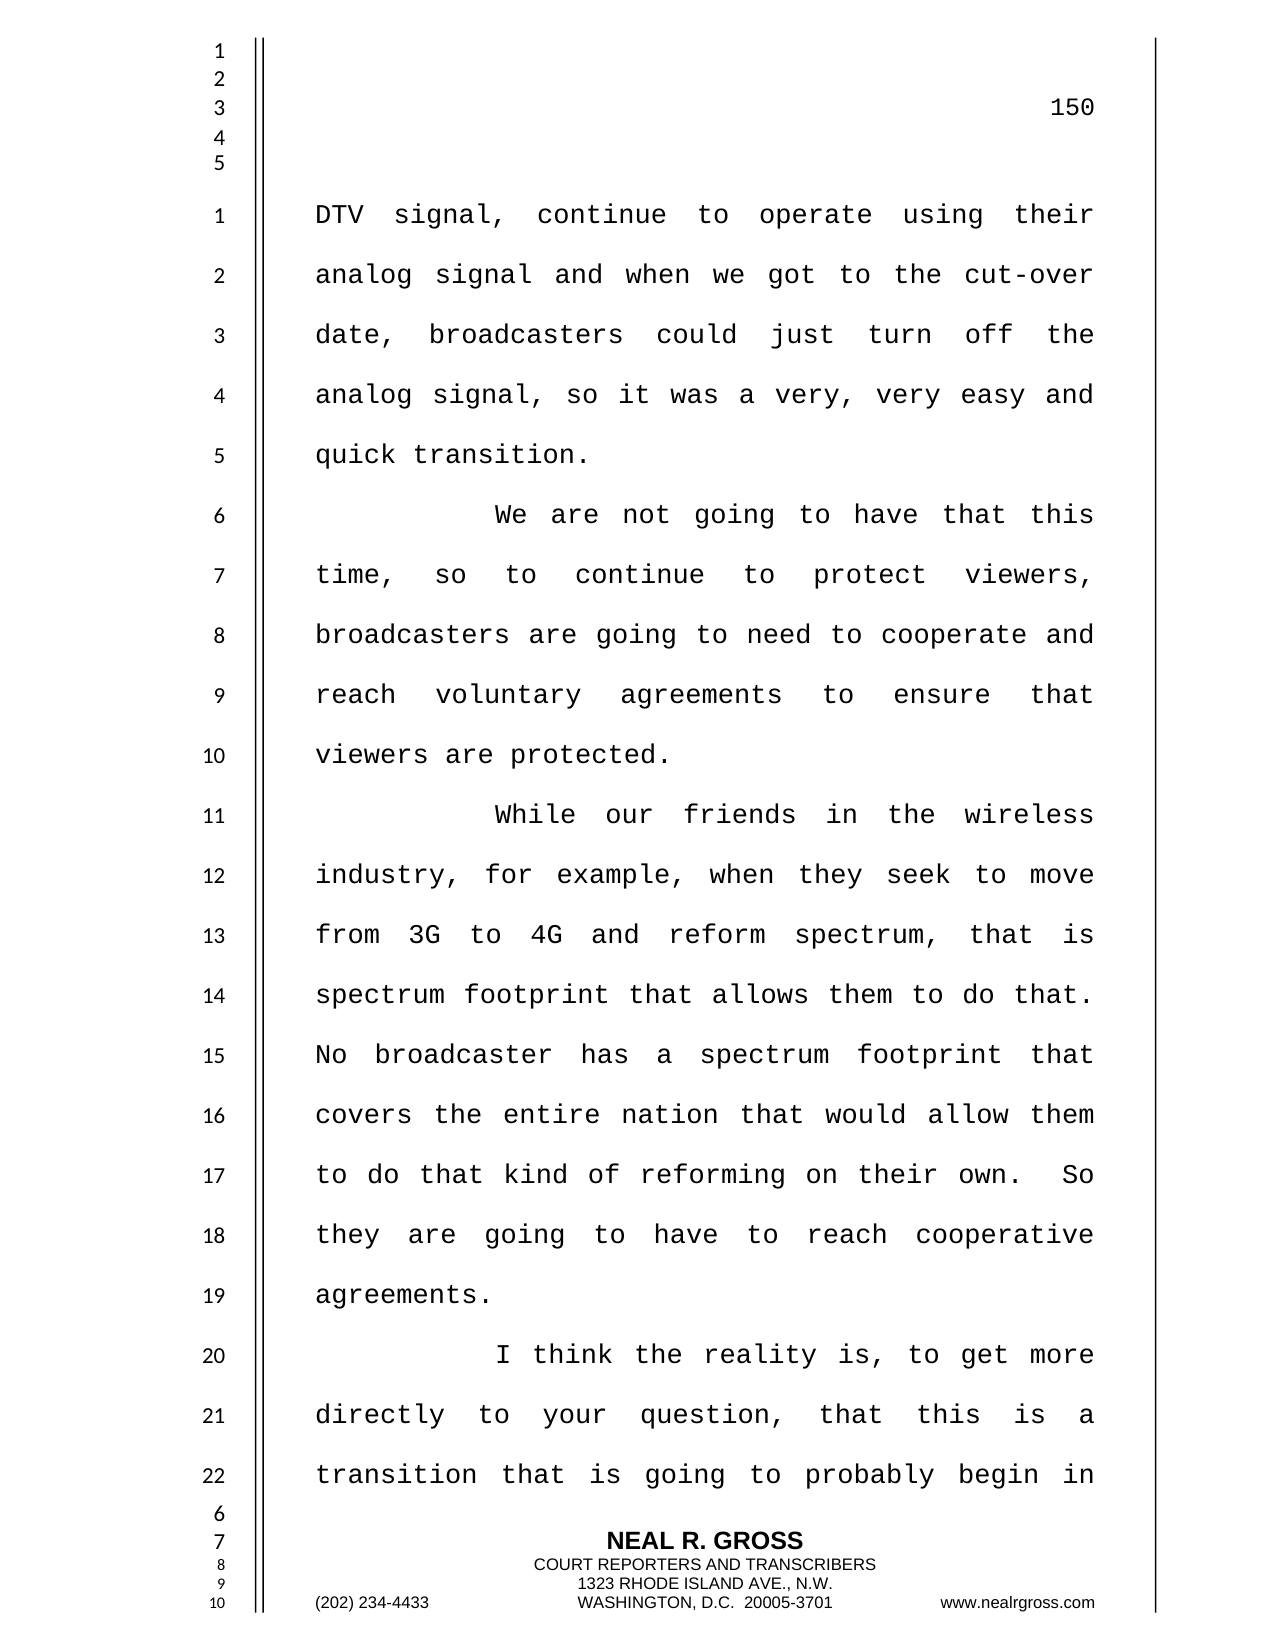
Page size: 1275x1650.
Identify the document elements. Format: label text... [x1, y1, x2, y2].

text We are not going to have that this time, so to continue to protect viewers, broadcasters are going to need to cooperate and reach voluntary agreements to ensure that viewers are protected. [315, 476, 1095, 776]
text While our friends in the wireless industry, for example, when they seek to move from 3G to 4G and reform spectrum, that is spectrum footprint that allows them to do that. No broadcaster has a spectrum footprint that covers the entire nation that would allow them to do that kind of reforming on their own. So they are going to have to reach cooperative agreements. [315, 776, 1095, 1316]
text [315, 176, 1095, 476]
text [315, 1316, 1095, 1496]
